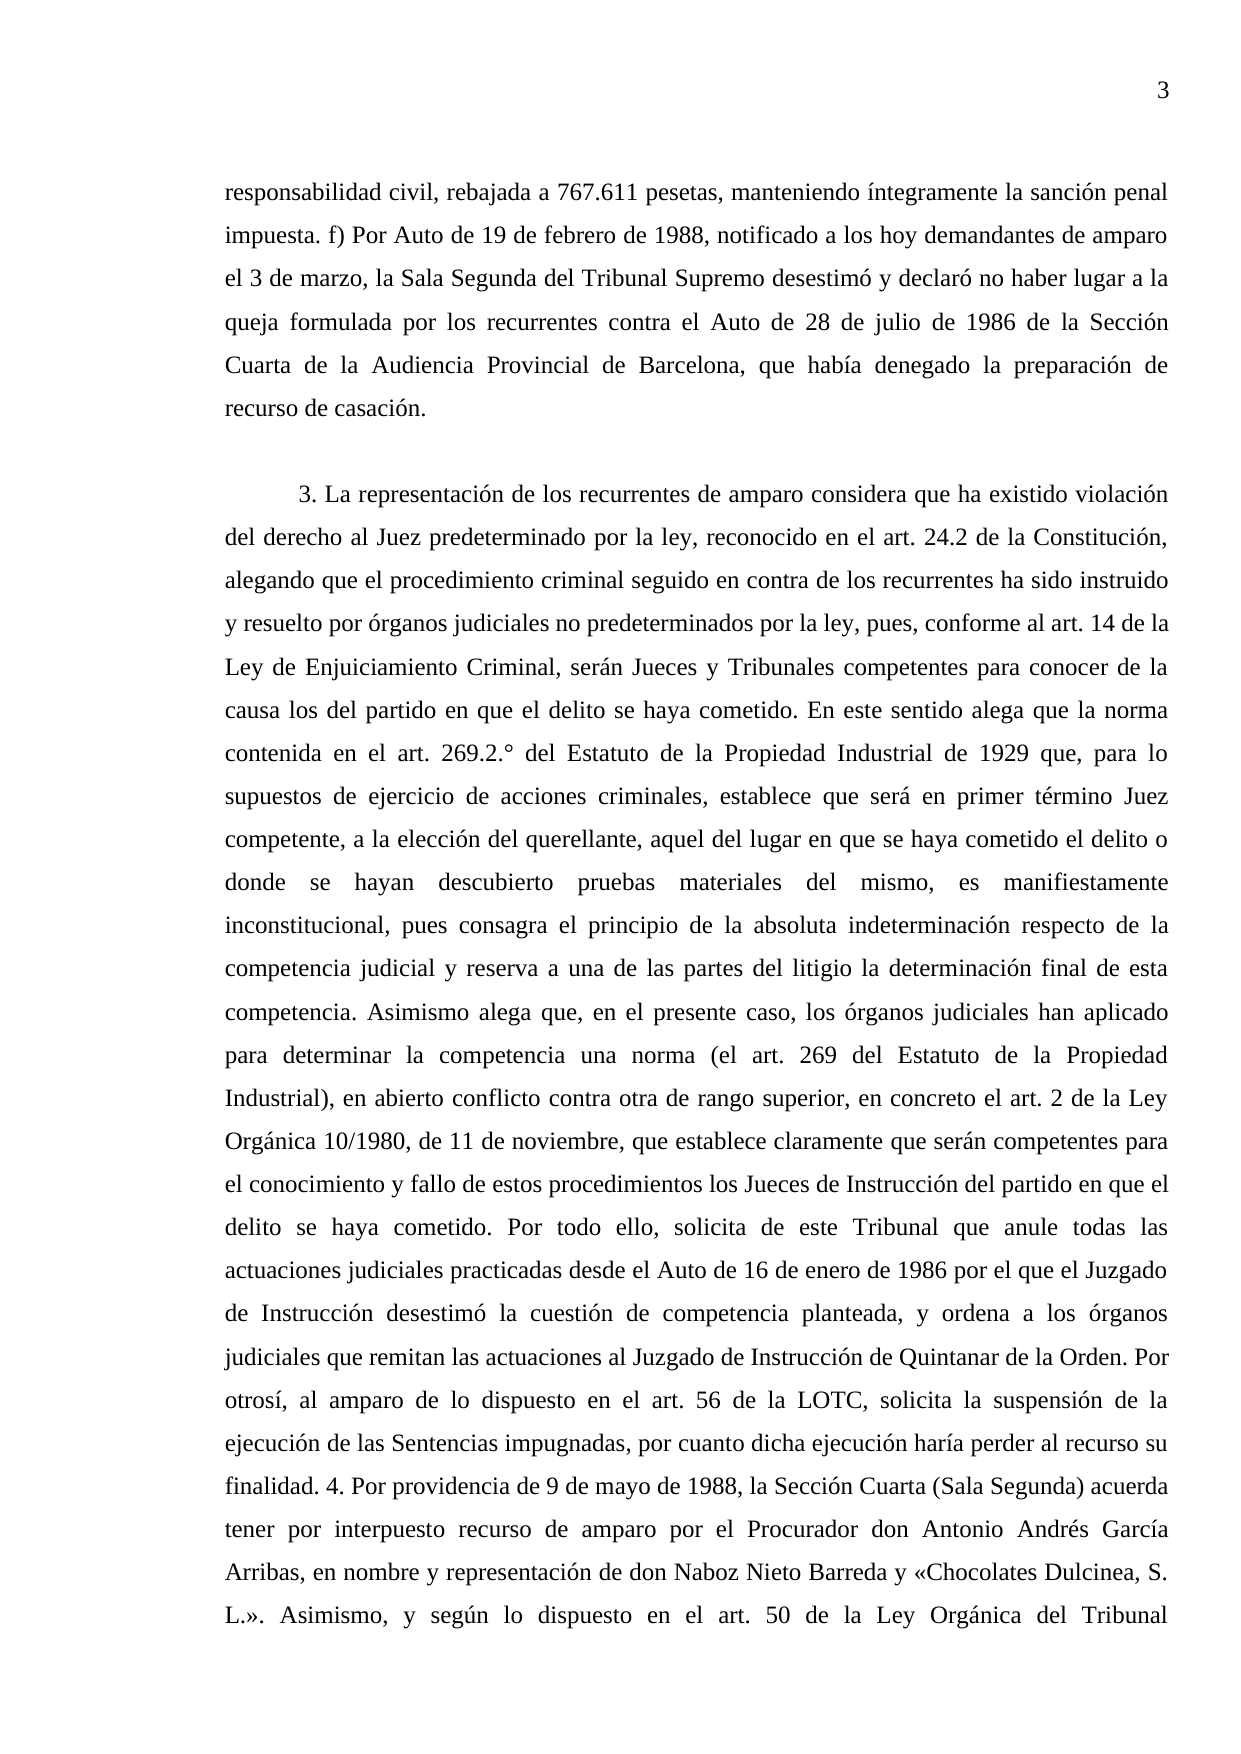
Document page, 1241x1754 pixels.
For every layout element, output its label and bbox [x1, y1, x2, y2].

text [224, 177, 1169, 422]
text [224, 479, 1169, 1629]
